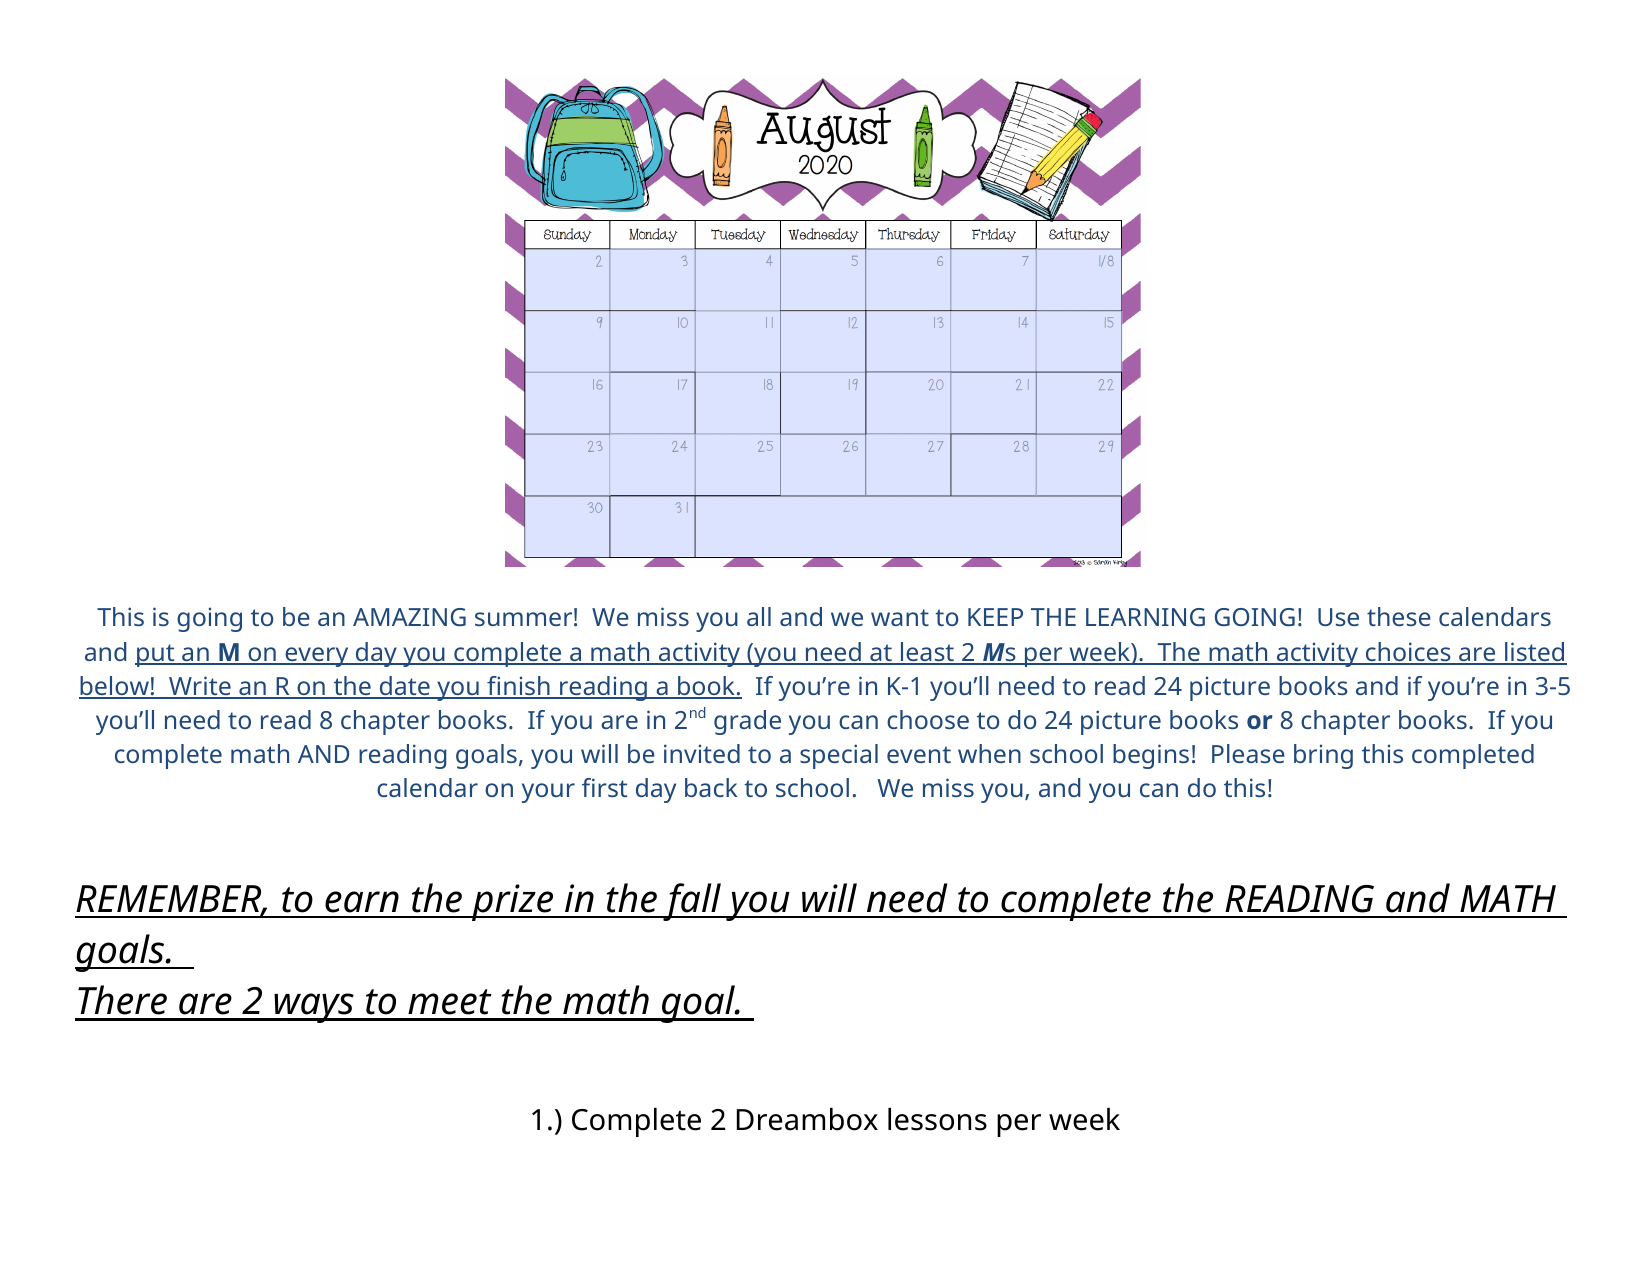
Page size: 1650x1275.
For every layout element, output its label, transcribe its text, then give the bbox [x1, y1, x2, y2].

text 1.) Complete 2 Dreambox lessons per week [75, 1099, 1575, 1139]
text REMEMBER, to earn the prize in the fall you will need to complete the READING and MATH goals. [75, 873, 1575, 975]
picture [504, 75, 1146, 567]
text There are 2 ways to meet the math goal. [75, 975, 1575, 1026]
text This is going to be an AMAZING summer! We miss you all and we want to KEEP THE LEARNING GOING! Use these calendars and put an M on every day you complete a math activity (you need at least 2 Ms per week). The math activity choices are listed below! Write an R on the date you finish reading a book. If you’re in K-1 you’ll need to read 24 picture books and if you’re in 3-5 you’ll need to read 8 chapter books. If you are in 2nd grade you can choose to do 24 picture books or 8 chapter books. If you complete math AND reading goals, you will be invited to a special event when school begins! Please bring this completed calendar on your first day back to school. We miss you, and you can do this! [75, 600, 1575, 804]
